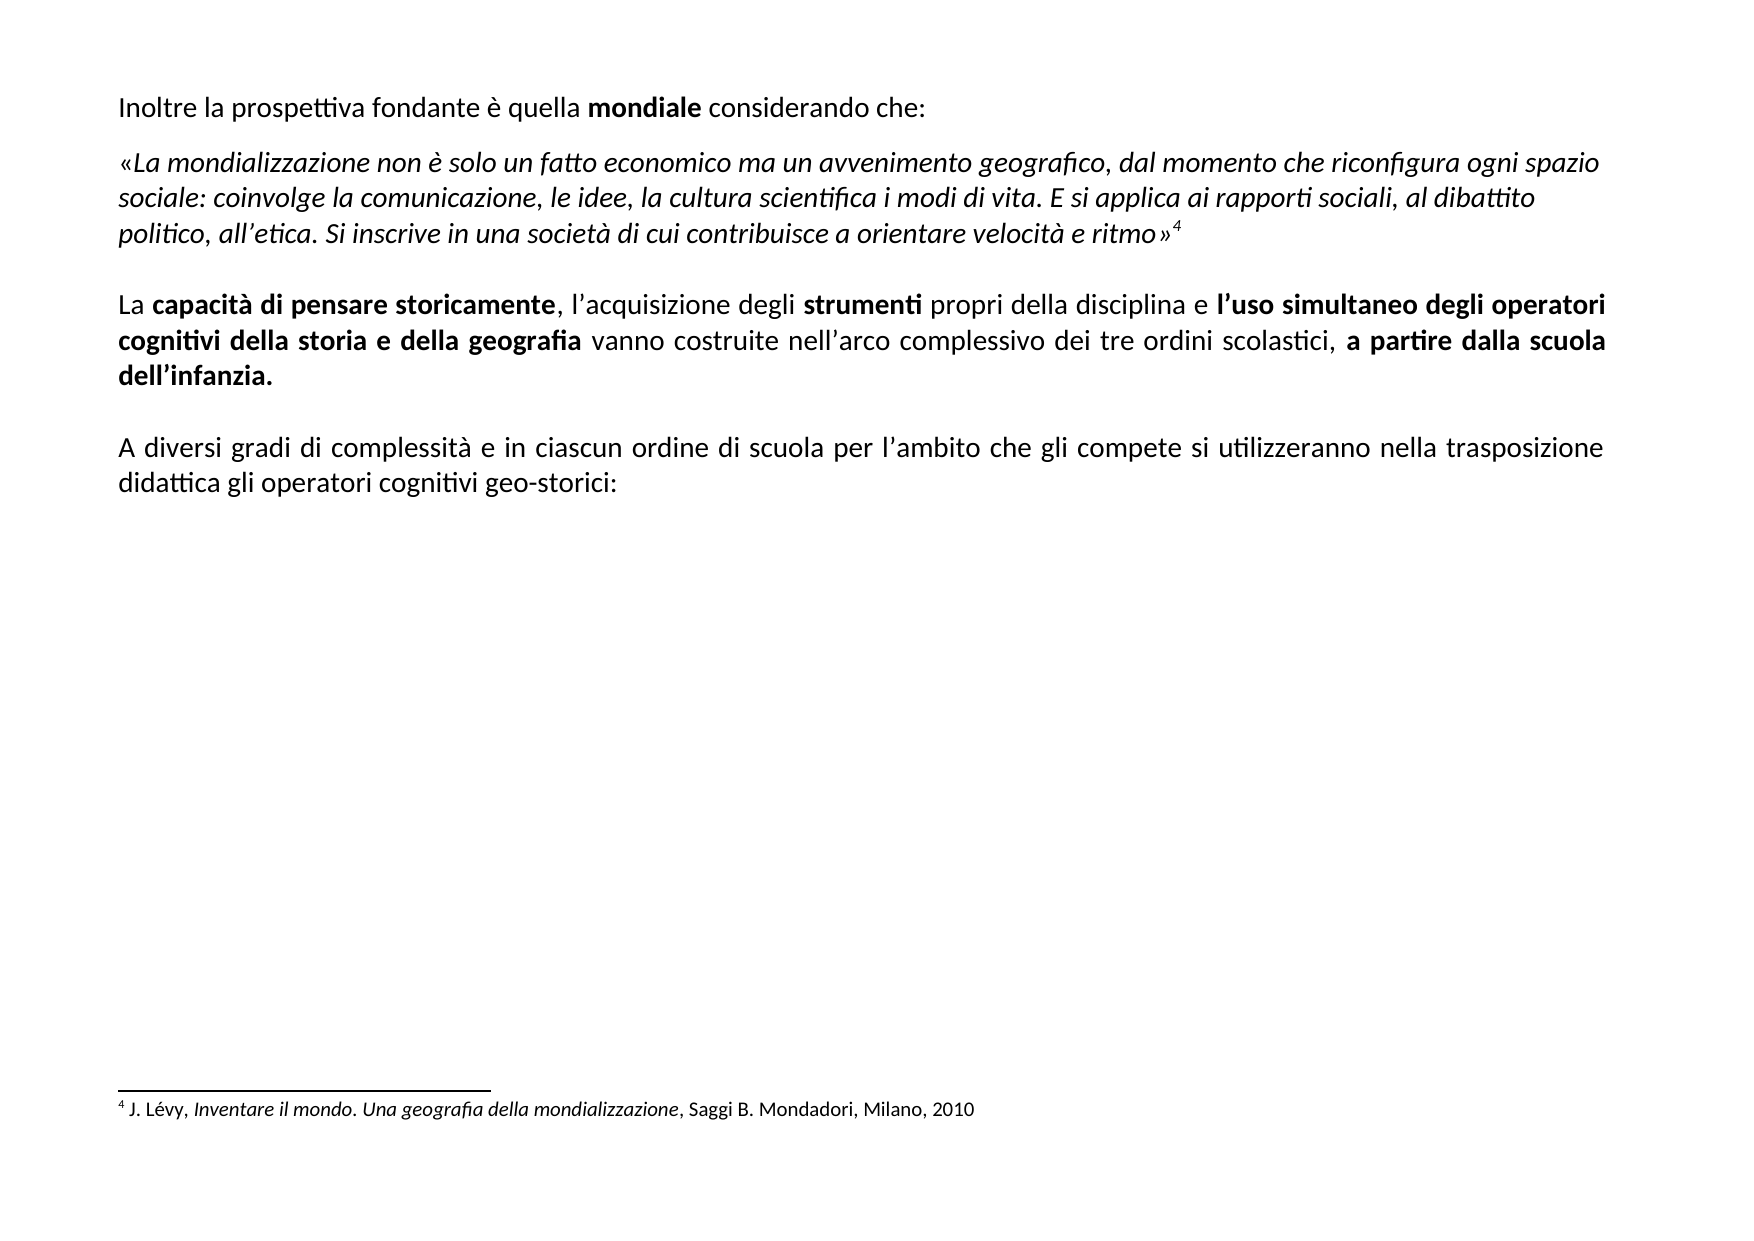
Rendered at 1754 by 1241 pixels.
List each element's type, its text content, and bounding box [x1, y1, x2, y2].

text A diversi gradi di complessità e in ciascun ordine di scuola per l’ambito che gli compete si utilizzeranno nella trasposizione didattica gli operatori cognitivi geo-storici: [118, 429, 1606, 500]
text Inoltre la prospettiva fondante è quella mondiale considerando che: [118, 89, 1606, 124]
text «La mondializzazione non è solo un fatto economico ma un avvenimento geografico, dal momento che riconfigura ogni spazio sociale: coinvolge la comunicazione, le idee, la cultura scientifica i modi di vita. E si applica ai rapporti sociali, al dibattito politico, all’etica. Si inscrive in una società di cui contribuisce a orientare velocità e ritmo» [118, 144, 1606, 251]
text La capacità di pensare storicamente, l’acquisizione degli strumenti propri della disciplina e l’uso simultaneo degli operatori cognitivi della storia e della geografia vanno costruite nell’arco complessivo dei tre ordini scolastici, a partire dalla scuola dell’infanzia. [118, 286, 1606, 393]
